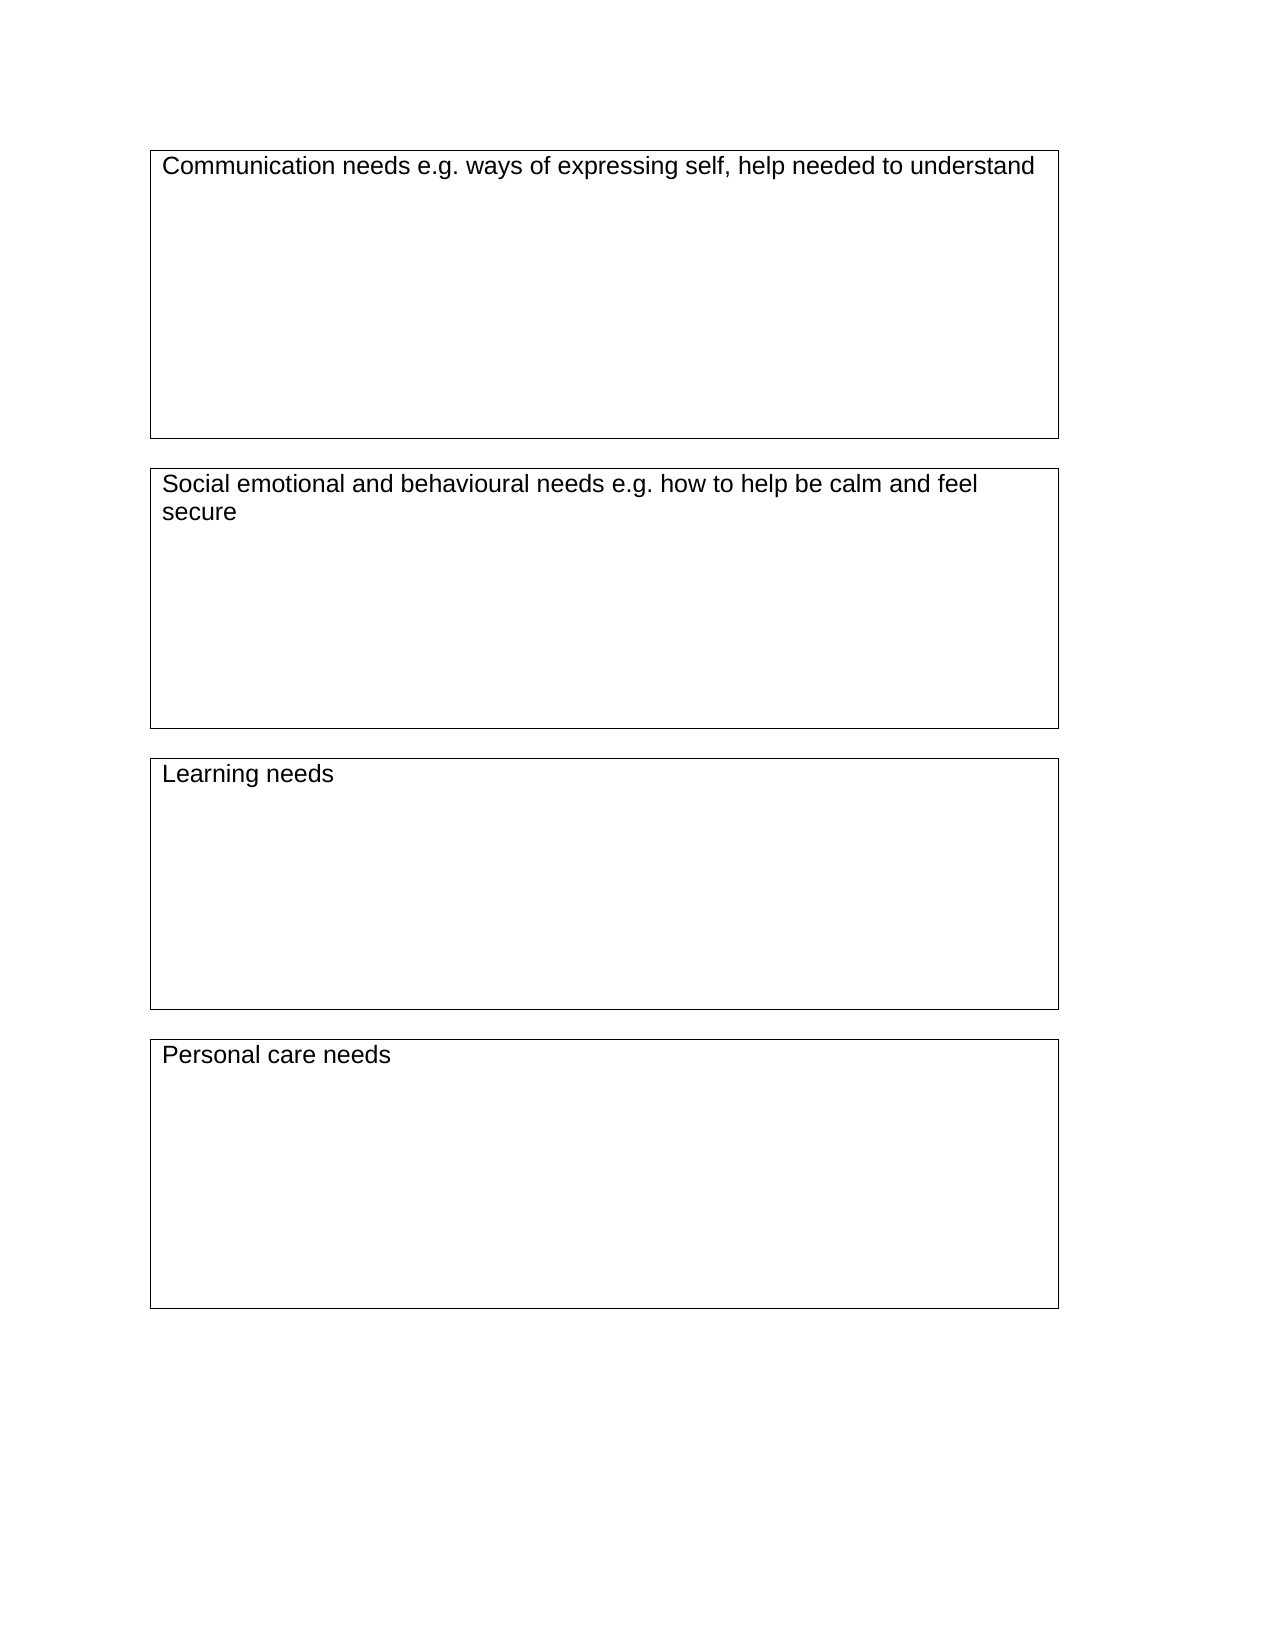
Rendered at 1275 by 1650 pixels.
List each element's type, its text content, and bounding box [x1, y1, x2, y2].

table_header Personal care needs [151, 1040, 1058, 1308]
table_header Learning needs [151, 759, 1058, 1009]
table_header Communication needs e.g. ways of expressing self, help needed to understand [151, 151, 1058, 438]
table_header Social emotional and behavioural needs e.g. how to help be calm and feel secure [151, 469, 1058, 728]
